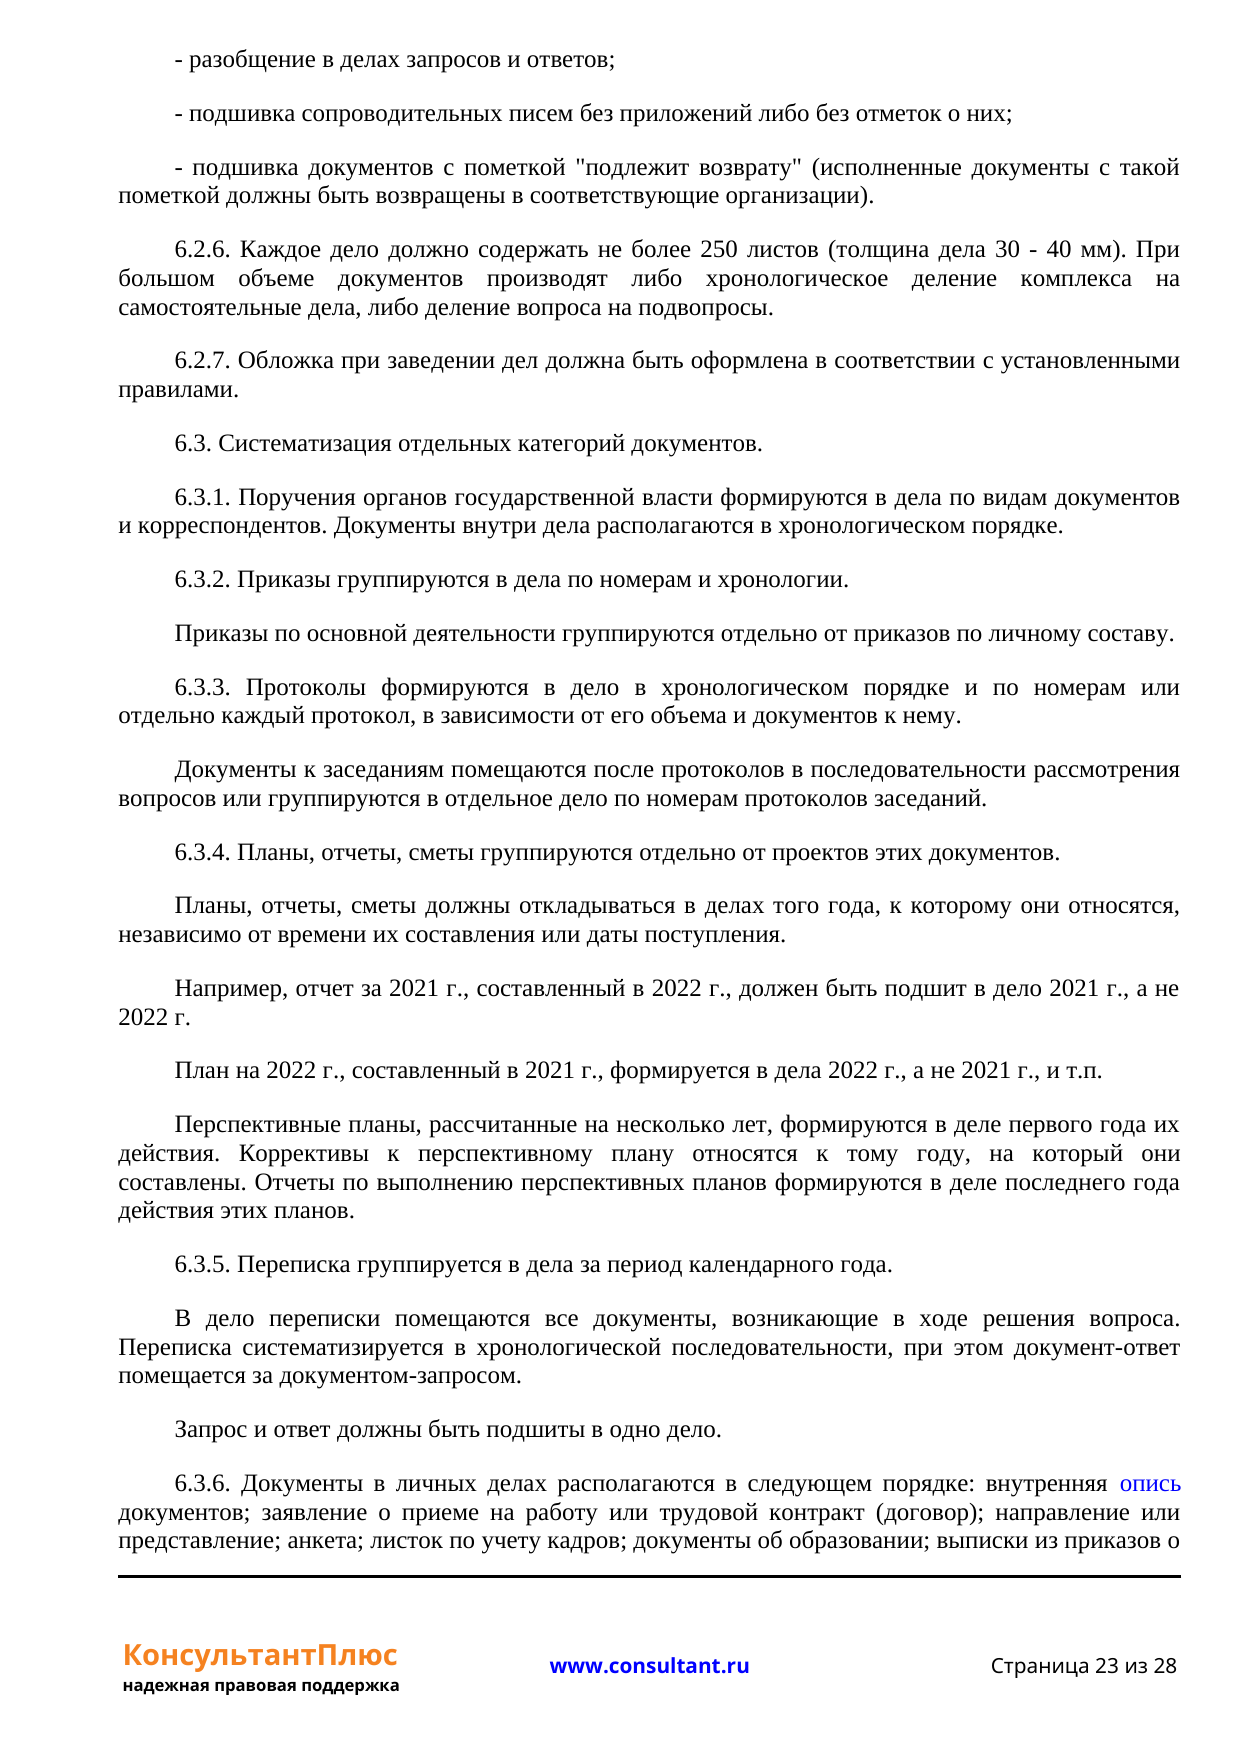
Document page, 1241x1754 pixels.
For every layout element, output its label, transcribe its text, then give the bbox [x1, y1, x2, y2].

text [118, 1468, 1181, 1554]
text Документы к заседаниям помещаются после протоколов в последовательности рассмотрения вопросов или группируются в отдельное дело по номерам протоколов заседаний. [118, 754, 1181, 812]
text 6.2.7. Обложка при заведении дел должна быть оформлена в соответствии с установленными правилами. [118, 346, 1181, 403]
text 6.3. Систематизация отдельных категорий документов. [118, 428, 1181, 457]
text Перспективные планы, рассчитанные на несколько лет, формируются в деле первого года их действия. Коррективы к перспективному плану относятся к тому году, на который они составлены. Отчеты по выполнению перспективных планов формируются в деле последнего года действия этих планов. [118, 1109, 1181, 1224]
text План на 2022 г., составленный в 2021 г., формируется в дела 2022 г., а не 2021 г., и т.п. [118, 1056, 1181, 1084]
text 6.2.6. Каждое дело должно содержать не более 250 листов (толщина дела 30 - 40 мм). При большом объеме документов производят либо хронологическое деление комплекса на самостоятельные дела, либо деление вопроса на подвопросы. [118, 234, 1181, 321]
text Планы, отчеты, сметы должны откладываться в делах того года, к которому они относятся, независимо от времени их составления или даты поступления. [118, 891, 1181, 948]
text - разобщение в делах запросов и ответов; [118, 44, 1181, 73]
text 6.3.5. Переписка группируется в дела за период календарного года. [118, 1249, 1181, 1278]
text Например, отчет за 2021 г., составленный в 2022 г., должен быть подшит в дело 2021 г., а не 2022 г. [118, 973, 1181, 1031]
text 6.3.3. Протоколы формируются в дело в хронологическом порядке и по номерам или отдельно каждый протокол, в зависимости от его объема и документов к нему. [118, 672, 1181, 729]
text В дело переписки помещаются все документы, возникающие в ходе решения вопроса. Переписка систематизируется в хронологической последовательности, при этом документ-ответ помещается за документом-запросом. [118, 1303, 1181, 1389]
text 6.3.4. Планы, отчеты, сметы группируются отдельно от проектов этих документов. [118, 837, 1181, 866]
text Запрос и ответ должны быть подшиты в одно дело. [118, 1414, 1181, 1443]
text 6.3.2. Приказы группируются в дела по номерам и хронологии. [118, 564, 1181, 593]
text Приказы по основной деятельности группируются отдельно от приказов по личному составу. [118, 618, 1181, 647]
text - подшивка сопроводительных писем без приложений либо без отметок о них; [118, 98, 1181, 127]
text 6.3.1. Поручения органов государственной власти формируются в дела по видам документов и корреспондентов. Документы внутри дела располагаются в хронологическом порядке. [118, 482, 1181, 539]
text - подшивка документов с пометкой "подлежит возврату" (исполненные документы с такой пометкой должны быть возвращены в соответствующие организации). [118, 152, 1181, 209]
